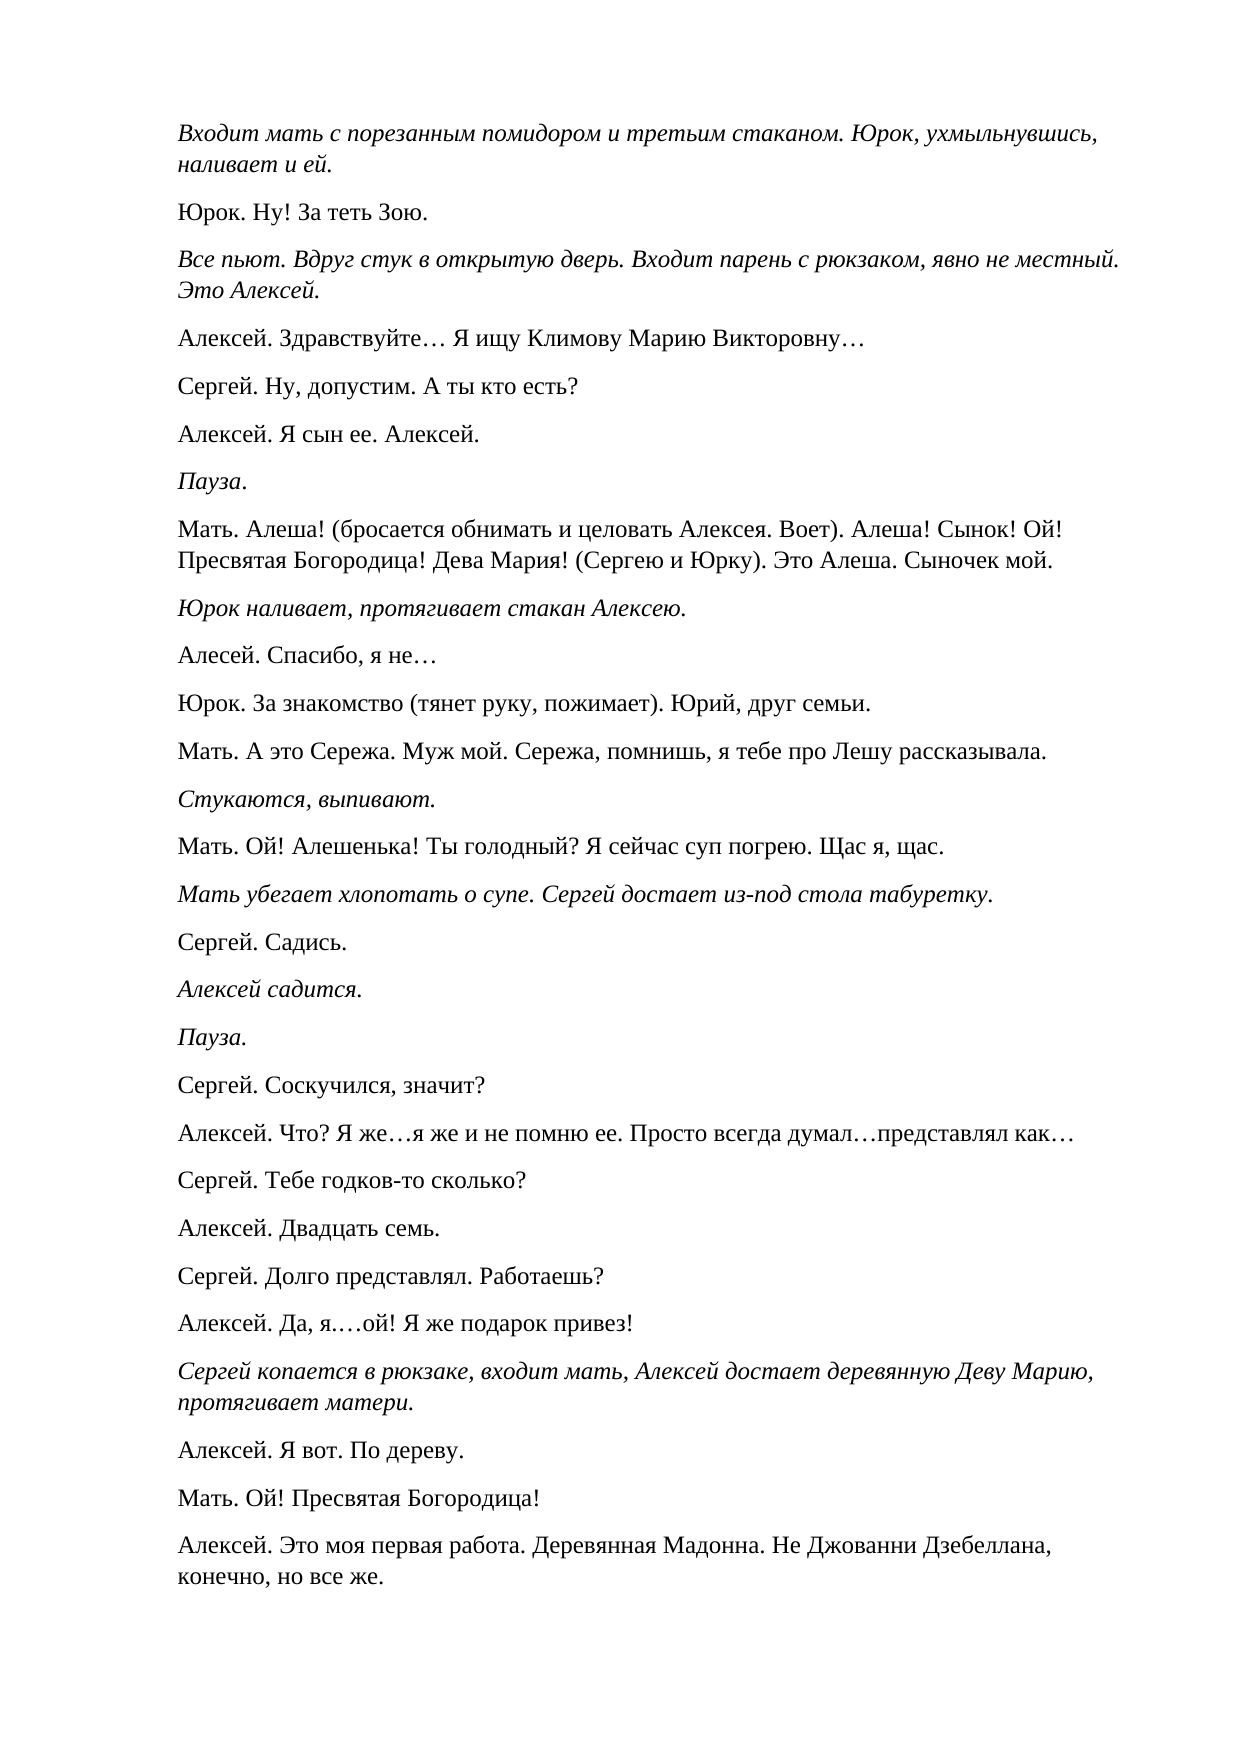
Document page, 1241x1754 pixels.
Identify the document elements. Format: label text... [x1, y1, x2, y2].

text Алексей. Двадцать семь. [177, 1213, 1152, 1242]
text Сергей. Тебе годков-то сколько? [177, 1165, 1152, 1194]
text Мать убегает хлопотать о супе. Сергей достает из-под стола табуретку. [177, 879, 1152, 908]
text Мать. Ой! Алешенька! Ты голодный? Я сейчас суп погрею. Щас я, щас. [177, 831, 1152, 860]
text Входит мать с порезанным помидором и третьим стаканом. Юрок, ухмыльнувшись, наливает и ей. [177, 118, 1152, 178]
text Алексей. Да, я.…ой! Я же подарок привез! [177, 1308, 1152, 1337]
text Алексей. Что? Я же…я же и не помню ее. Просто всегда думал…представлял как… [177, 1118, 1152, 1146]
text Стукаются, выпивают. [177, 784, 1152, 812]
text Мать. А это Сережа. Муж мой. Сережа, помнишь, я тебе про Лешу рассказывала. [177, 736, 1152, 765]
text Сергей. Долго представлял. Работаешь? [177, 1261, 1152, 1289]
text Все пьют. Вдруг стук в открытую дверь. Входит парень с рюкзаком, явно не местный. Это Алексей. [177, 244, 1152, 304]
text Сергей. Садись. [177, 927, 1152, 956]
text Алексей. Это моя первая работа. Деревянная Мадонна. Не Джованни Дзебеллана, конечно, но все же. [177, 1530, 1152, 1590]
text Пауза. [177, 1022, 1152, 1051]
text Сергей копается в рюкзаке, входит мать, Алексей достает деревянную Деву Марию, протягивает матери. [177, 1356, 1152, 1416]
text Юрок наливает, протягивает стакан Алексею. [177, 593, 1152, 622]
text Алексей. Здравствуйте… Я ищу Климову Марию Викторовну… [177, 323, 1152, 352]
text Алексей. Я сын ее. Алексей. [177, 419, 1152, 447]
text Пауза. [177, 466, 1152, 495]
text Алексей. Я вот. По дереву. [177, 1435, 1152, 1464]
text Юрок. За знакомство (тянет руку, пожимает). Юрий, друг семьи. [177, 688, 1152, 717]
text Сергей. Соскучился, значит? [177, 1070, 1152, 1099]
text Алесей. Спасибо, я не… [177, 641, 1152, 669]
text Алексей садится. [177, 974, 1152, 1003]
text Мать. Алеша! (бросается обнимать и целовать Алексея. Воет). Алеша! Сынок! Ой! Пресвятая Богородица! Дева Мария! (Сергею и Юрку). Это Алеша. Сыночек мой. [177, 514, 1152, 574]
text Юрок. Ну! За теть Зою. [177, 197, 1152, 226]
text Мать. Ой! Пресвятая Богородица! [177, 1483, 1152, 1511]
text Сергей. Ну, допустим. А ты кто есть? [177, 371, 1152, 400]
